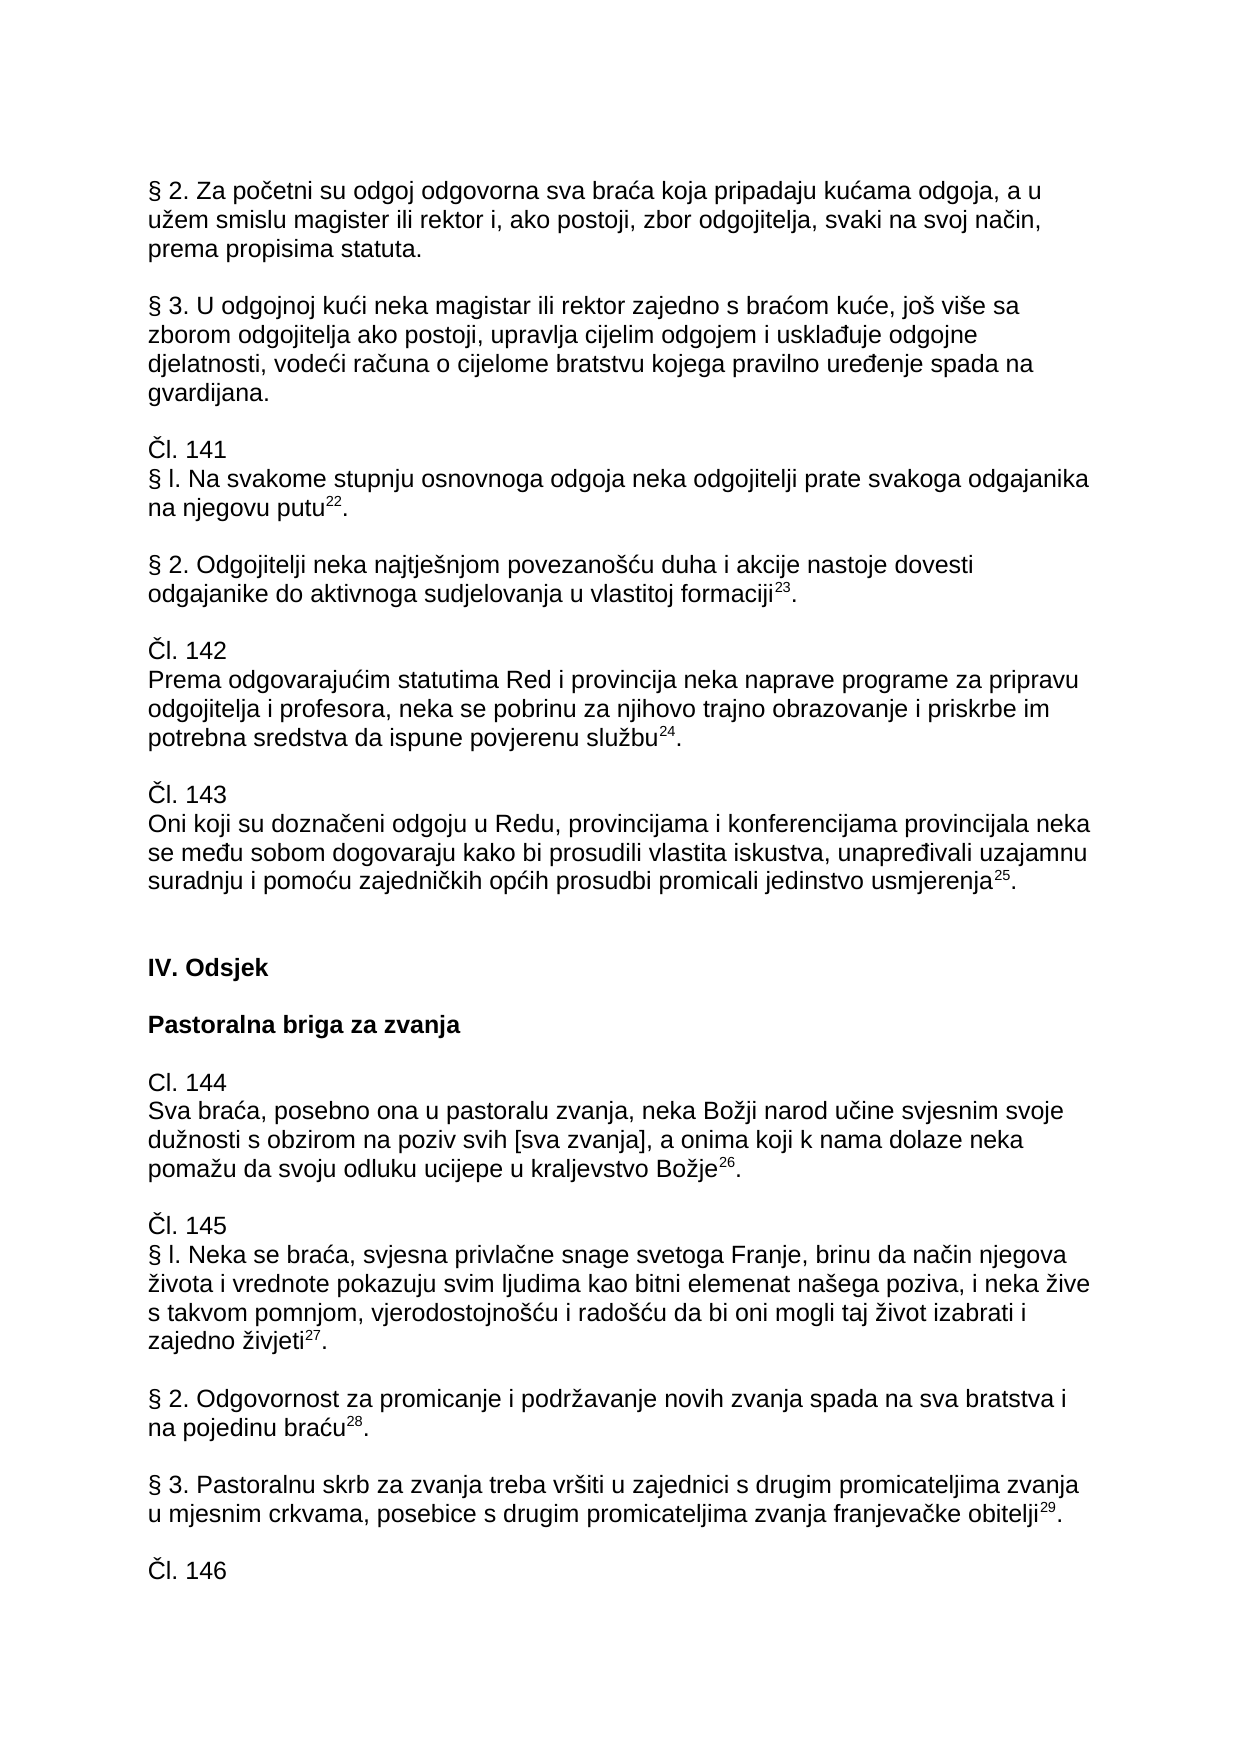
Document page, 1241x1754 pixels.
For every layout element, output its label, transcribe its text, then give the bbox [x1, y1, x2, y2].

text § 3. U odgojnoj kući neka magistar ili rektor zajedno s braćom kuće, još više sa zborom odgojitelja ako postoji, upravlja cijelim odgojem i usklađuje odgojne djelatnosti, vodeći računa o cijelome bratstvu kojega pravilno uređenje spada na gvardijana. Čl. 141 § l. Na svakome stupnju osnovnoga odgoja neka odgojitelji prate svakoga odgajanika na njegovu putu22. [148, 263, 1093, 521]
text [148, 1441, 1093, 1585]
text § 2. Za početni su odgoj odgovorna sva braća koja pripadaju kućama odgoja, a u užem smislu magister ili rektor i, ako postoji, zbor odgojitelja, svaki na svoj način, prema propisima statuta. [148, 148, 1093, 263]
text § 2. Odgojitelji neka najtješnjom povezanošću duha i akcije nastoje dovesti odgajanike do aktivnoga sudjelovanja u vlastitoj formaciji23. Čl. 142 Prema odgovarajućim statutima Red i provincija neka naprave programe za pripravu odgojitelja i profesora, neka se pobrinu za njihovo trajno obrazovanje i priskrbe im potrebna sredstva da ispune povjerenu službu24. Čl. 143 Oni koji su doznačeni odgoju u Redu, provincijama i konferencijama provincijala neka se među sobom dogovaraju kako bi prosudili vlastita iskustva, unapređivali uzajamnu suradnju i pomoću zajedničkih općih prosudbi promicali jedinstvo usmjerenja25. [148, 521, 1093, 895]
text § 2. Odgovornost za promicanje i podržavanje novih zvanja spada na sva bratstva i na pojedinu braću28. [148, 1355, 1093, 1441]
text IV. Odsjek Pastoralna briga za zvanja Cl. 144 Sva braća, posebno ona u pastoralu zvanja, neka Božji narod učine svjesnim svoje dužnosti s obzirom na poziv svih [sva zvanja], a onima koji k nama dolaze neka pomažu da svoju odluku ucijepe u kraljevstvo Božje26. Čl. 145 § l. Neka se braća, svjesna privlačne snage svetoga Franje, brinu da način njegova života i vrednote pokazuju svim ljudima kao bitni elemenat našega poziva, i neka žive s takvom pomnjom, vjerodostojnošću i radošću da bi oni mogli taj život izabrati i zajedno živjeti27. [148, 895, 1093, 1355]
